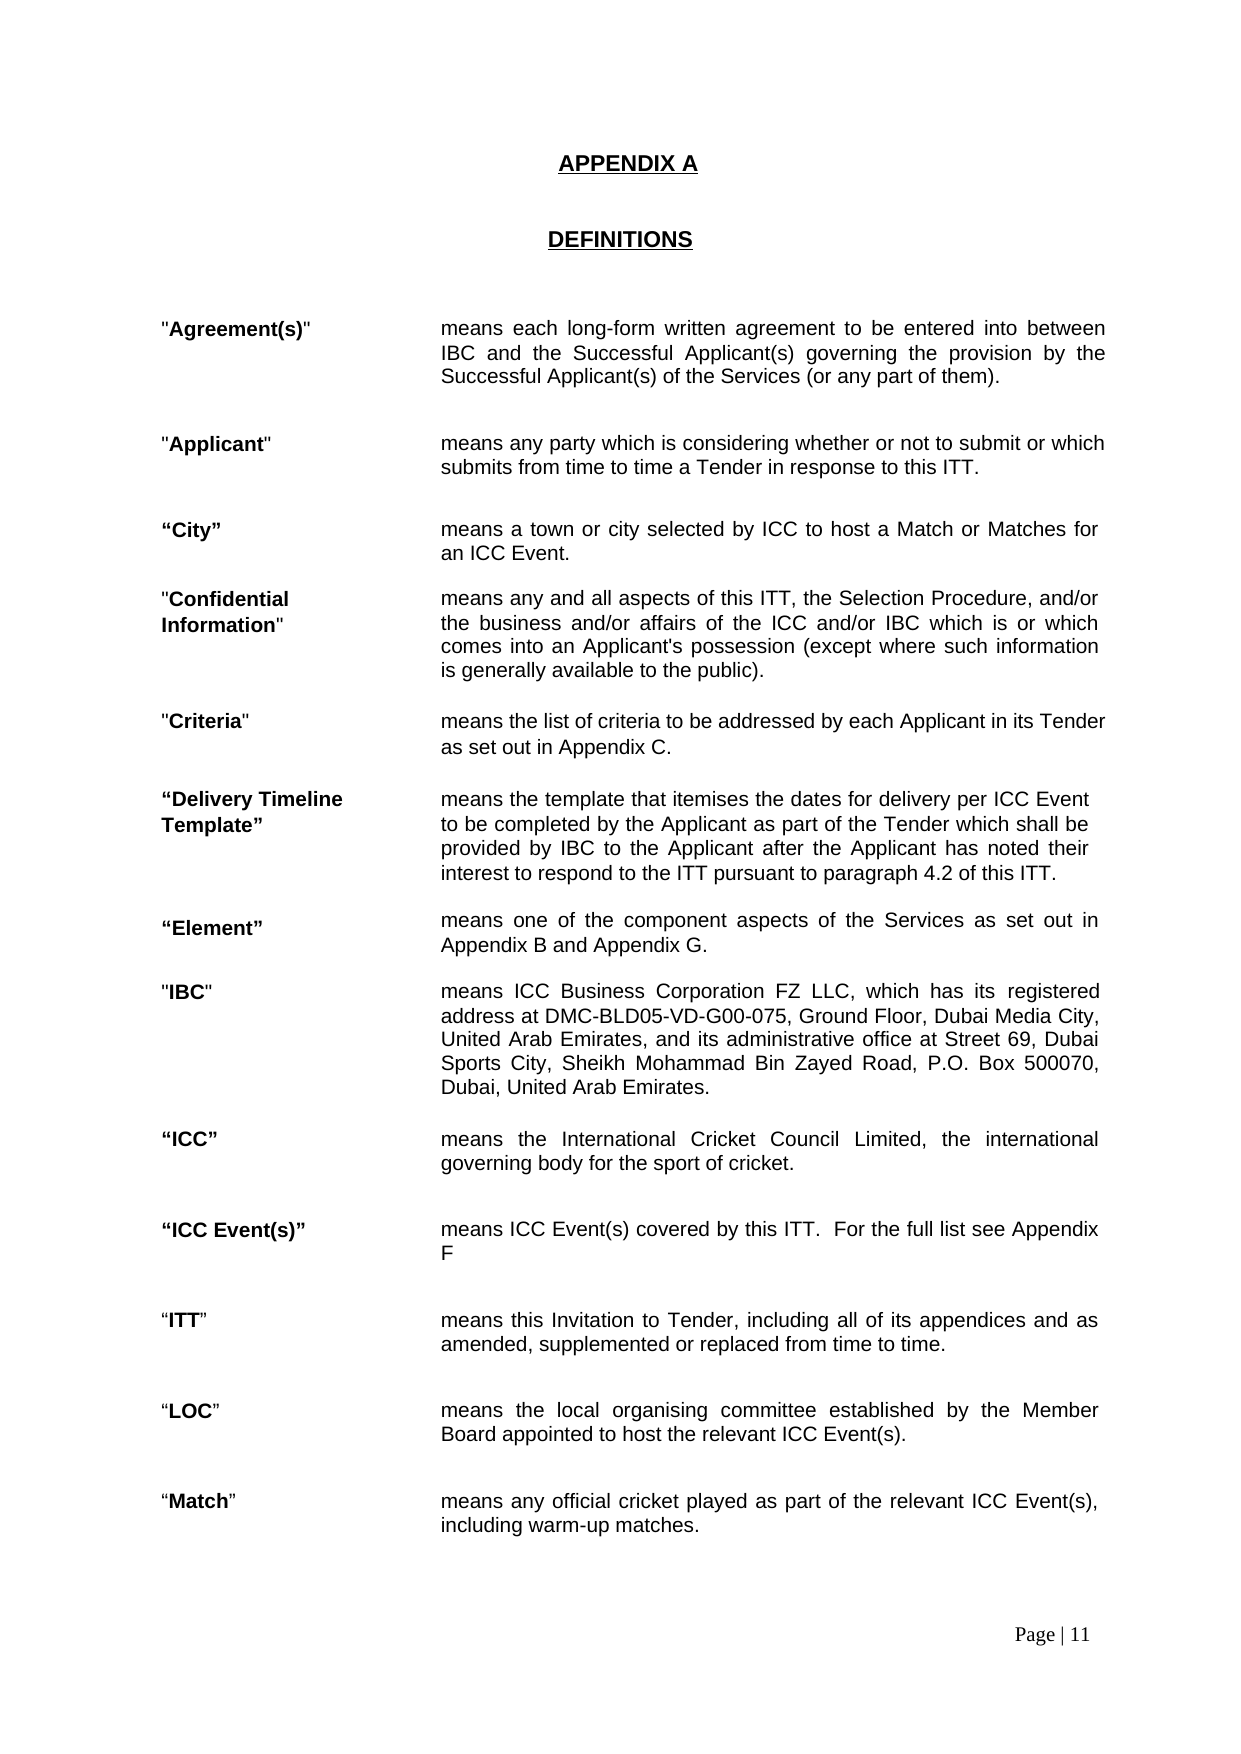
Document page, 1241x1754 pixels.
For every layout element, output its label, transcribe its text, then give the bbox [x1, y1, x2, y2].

table_cell "Applicant" [161, 431, 441, 518]
table_cell “City” [161, 518, 441, 587]
table_cell “ICC” [161, 1127, 441, 1218]
table_cell means the template that itemises the dates for delivery per ICC Event to be completed by the Applicant as part of the Tender which shall be provided by IBC to the Applicant after the Applicant has noted their interest to respond to the ITT pursuant to paragraph 4.2 of this ITT. means one of the component aspects of the Services as set out in Appendix B and Appendix G. [441, 787, 1106, 980]
table_cell means this Invitation to Tender, including all of its appendices and as amended, supplemented or replaced from time to time. [441, 1308, 1106, 1399]
table_cell "Criteria" [161, 709, 441, 787]
table_header means each long-form written agreement to be entered into between IBC and the Successful Applicant(s) governing the provision by the Successful Applicant(s) of the Services (or any part of them). [441, 317, 1106, 431]
table_cell “Match” [161, 1489, 441, 1580]
table_cell means any and all aspects of this ITT, the Selection Procedure, and/or the business and/or affairs of the ICC and/or IBC which is or which comes into an Applicant's possession (except where such information is generally available to the public). [441, 587, 1106, 709]
table_cell means ICC Business Corporation FZ LLC, which has its registered address at DMC-BLD05-VD-G00-075, Ground Floor, Dubai Media City, United Arab Emirates, and its administrative office at Street 69, Dubai Sports City, Sheikh Mohammad Bin Zayed Road, P.O. Box 500070, Dubai, United Arab Emirates. [441, 980, 1106, 1127]
table_cell “ITT” [161, 1308, 441, 1399]
table_cell “LOC” [161, 1399, 441, 1489]
table_header "Agreement(s)" [161, 317, 441, 431]
table_cell "Confidential Information" [161, 587, 441, 709]
table_cell "IBC" [161, 980, 441, 1127]
subtitle DEFINITIONS [150, 226, 1090, 253]
table_cell “Delivery Timeline Template” “Element” [161, 787, 441, 980]
text APPENDIX A [150, 150, 1106, 177]
table_cell means any official cricket played as part of the relevant ICC Event(s), including warm-up matches. [441, 1489, 1106, 1580]
table_cell “ICC Event(s)” [161, 1218, 441, 1308]
table_cell means any party which is considering whether or not to submit or which submits from time to time a Tender in response to this ITT. [441, 431, 1106, 518]
table_cell means ICC Event(s) covered by this ITT. For the full list see Appendix F [441, 1218, 1106, 1308]
table_cell means a town or city selected by ICC to host a Match or Matches for an ICC Event. [441, 518, 1106, 587]
table_cell means the International Cricket Council Limited, the international governing body for the sport of cricket. [441, 1127, 1106, 1218]
table_cell means the list of criteria to be addressed by each Applicant in its Tender as set out in Appendix C. [441, 709, 1106, 787]
table_cell means the local organising committee established by the Member Board appointed to host the relevant ICC Event(s). [441, 1399, 1106, 1489]
